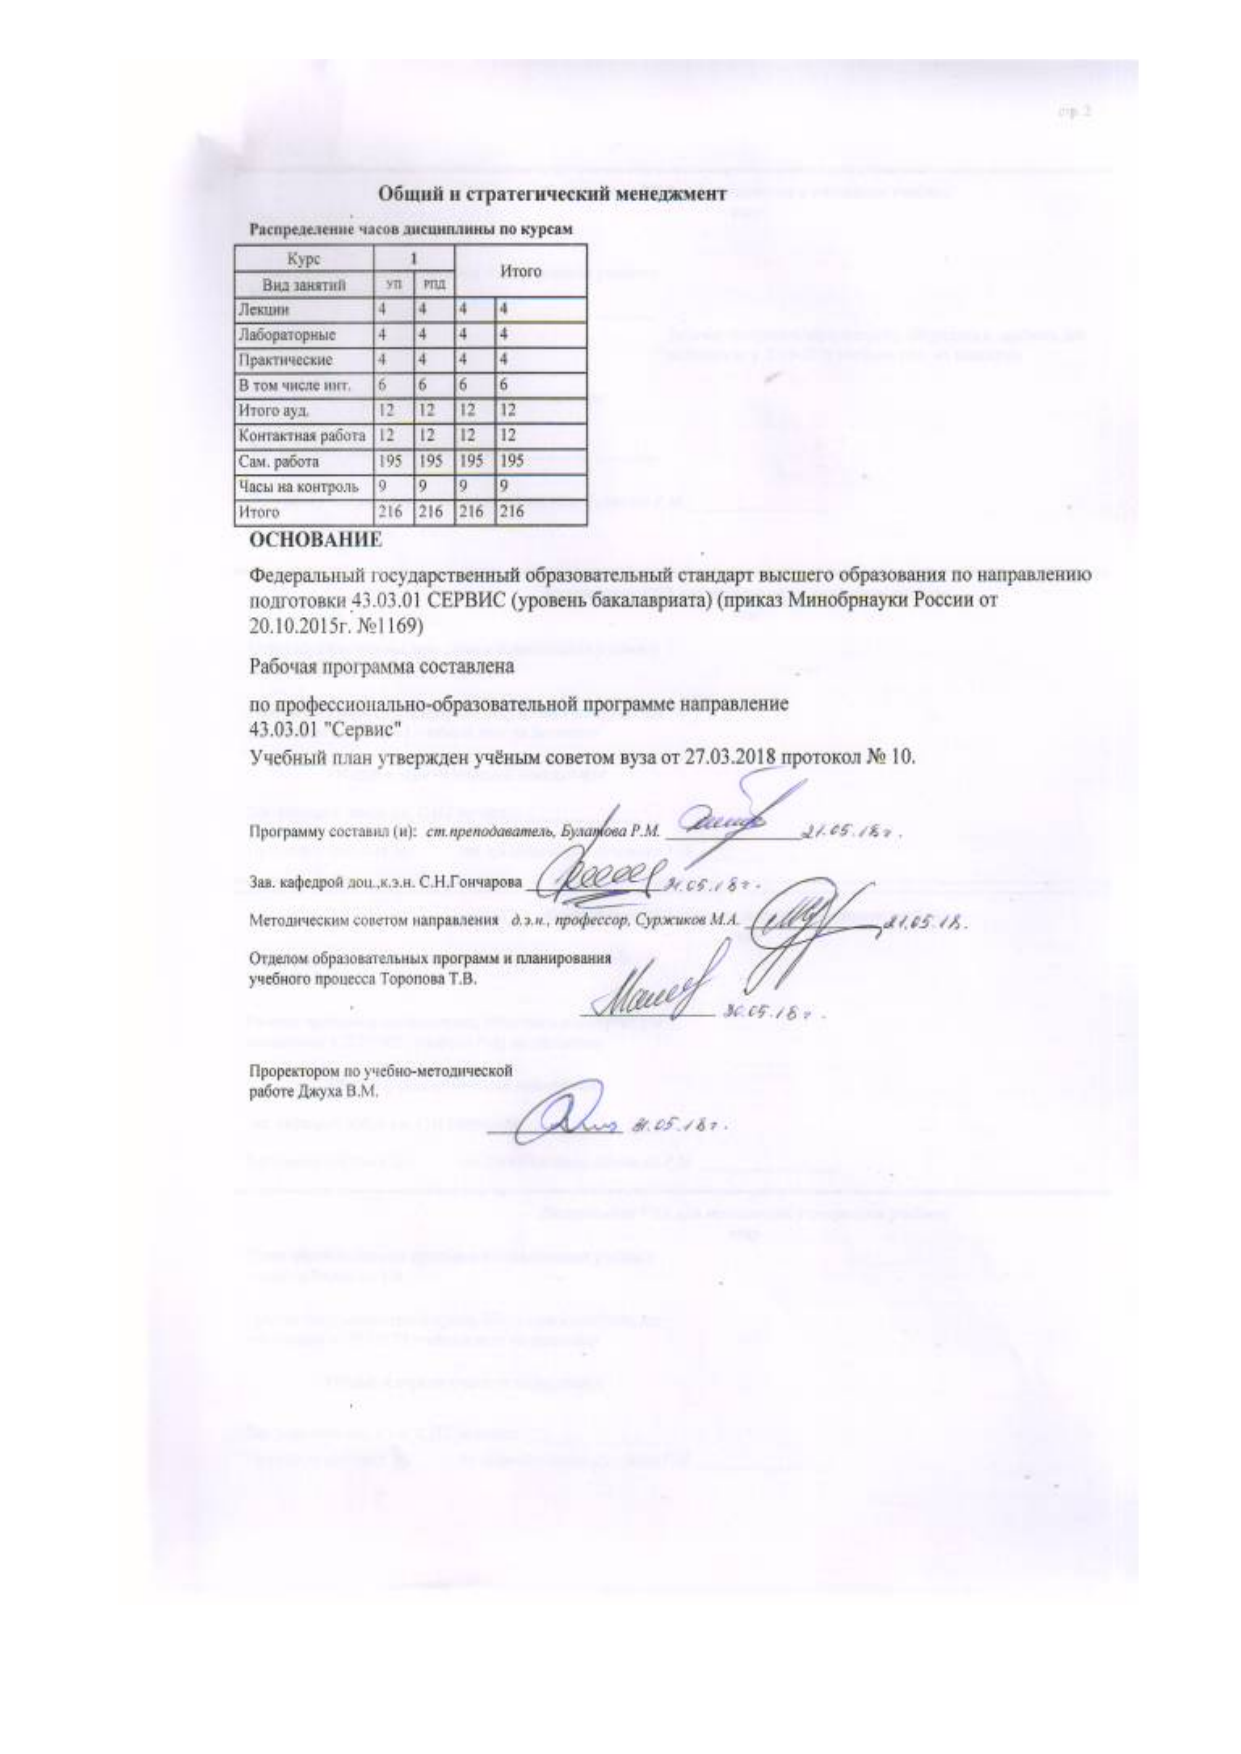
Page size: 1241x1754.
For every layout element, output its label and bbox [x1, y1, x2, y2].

picture [118, 59, 1147, 1605]
